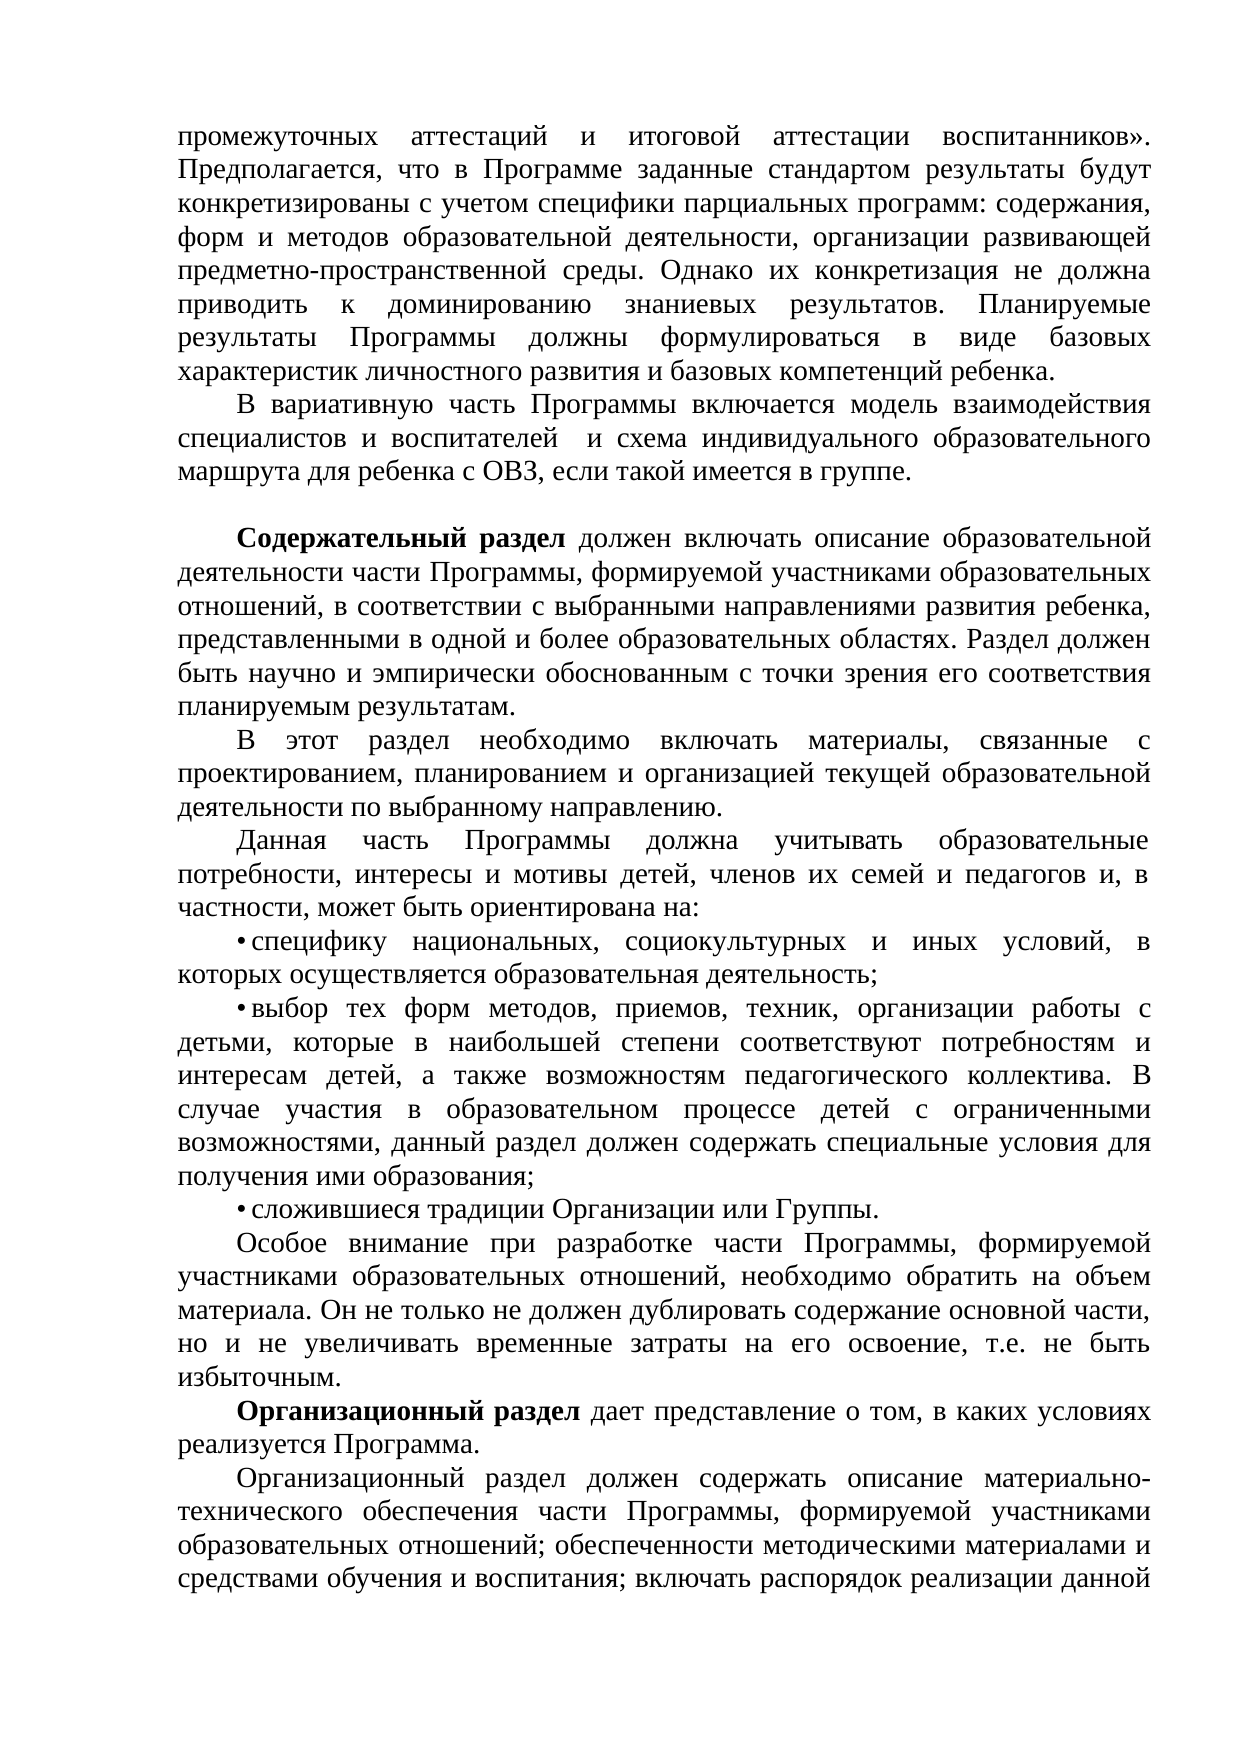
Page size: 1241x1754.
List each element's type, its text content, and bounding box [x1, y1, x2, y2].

text В этот раздел необходимо включать материалы, связанные с проектированием, планированием и организацией текущей образовательной деятельности по выбранному направлению. [177, 722, 1152, 822]
text Данная часть Программы должна учитывать образовательные потребности, интересы и мотивы детей, членов их семей и педагогов и, в частности, может быть ориентирована на: [177, 822, 1149, 923]
text Содержательный раздел должен включать описание образовательной деятельности части Программы, формируемой участниками образовательных отношений, в соответствии с выбранными направлениями развития ребенка, представленными в одной и более образовательных областях. Раздел должен быть научно и эмпирически обоснованным с точки зрения его соответствия планируемым результатам. [177, 521, 1152, 722]
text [177, 1460, 1152, 1594]
list сложившиеся традиции Организации или Группы. [177, 1191, 1149, 1225]
list В вариативную часть Программы включается модель взаимодействия специалистов и воспитателей и схема индивидуального образовательного маршрута для ребенка с ОВЗ, если такой имеется в группе. [177, 386, 1152, 487]
text Особое внимание при разработке части Программы, формируемой участниками образовательных отношений, необходимо обратить на объем материала. Он не только не должен дублировать содержание основной части, но и не увеличивать временные затраты на его освоение, т.е. не быть избыточным. [177, 1225, 1152, 1393]
list специфику национальных, социокультурных и иных условий, в которых осуществляется образовательная деятельность; [177, 923, 1152, 990]
list выбор тех форм методов, приемов, техник, организации работы с детьми, которые в наибольшей степени соответствуют потребностям и интересам детей, а также возможностям педагогического коллектива. В случае участия в образовательном процессе детей с ограниченными возможностями, данный раздел должен содержать специальные условия для получения ими образования; [177, 990, 1152, 1191]
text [177, 118, 1152, 386]
text Организационный раздел дает представление о том, в каких условиях реализуется Программа. [177, 1393, 1152, 1460]
